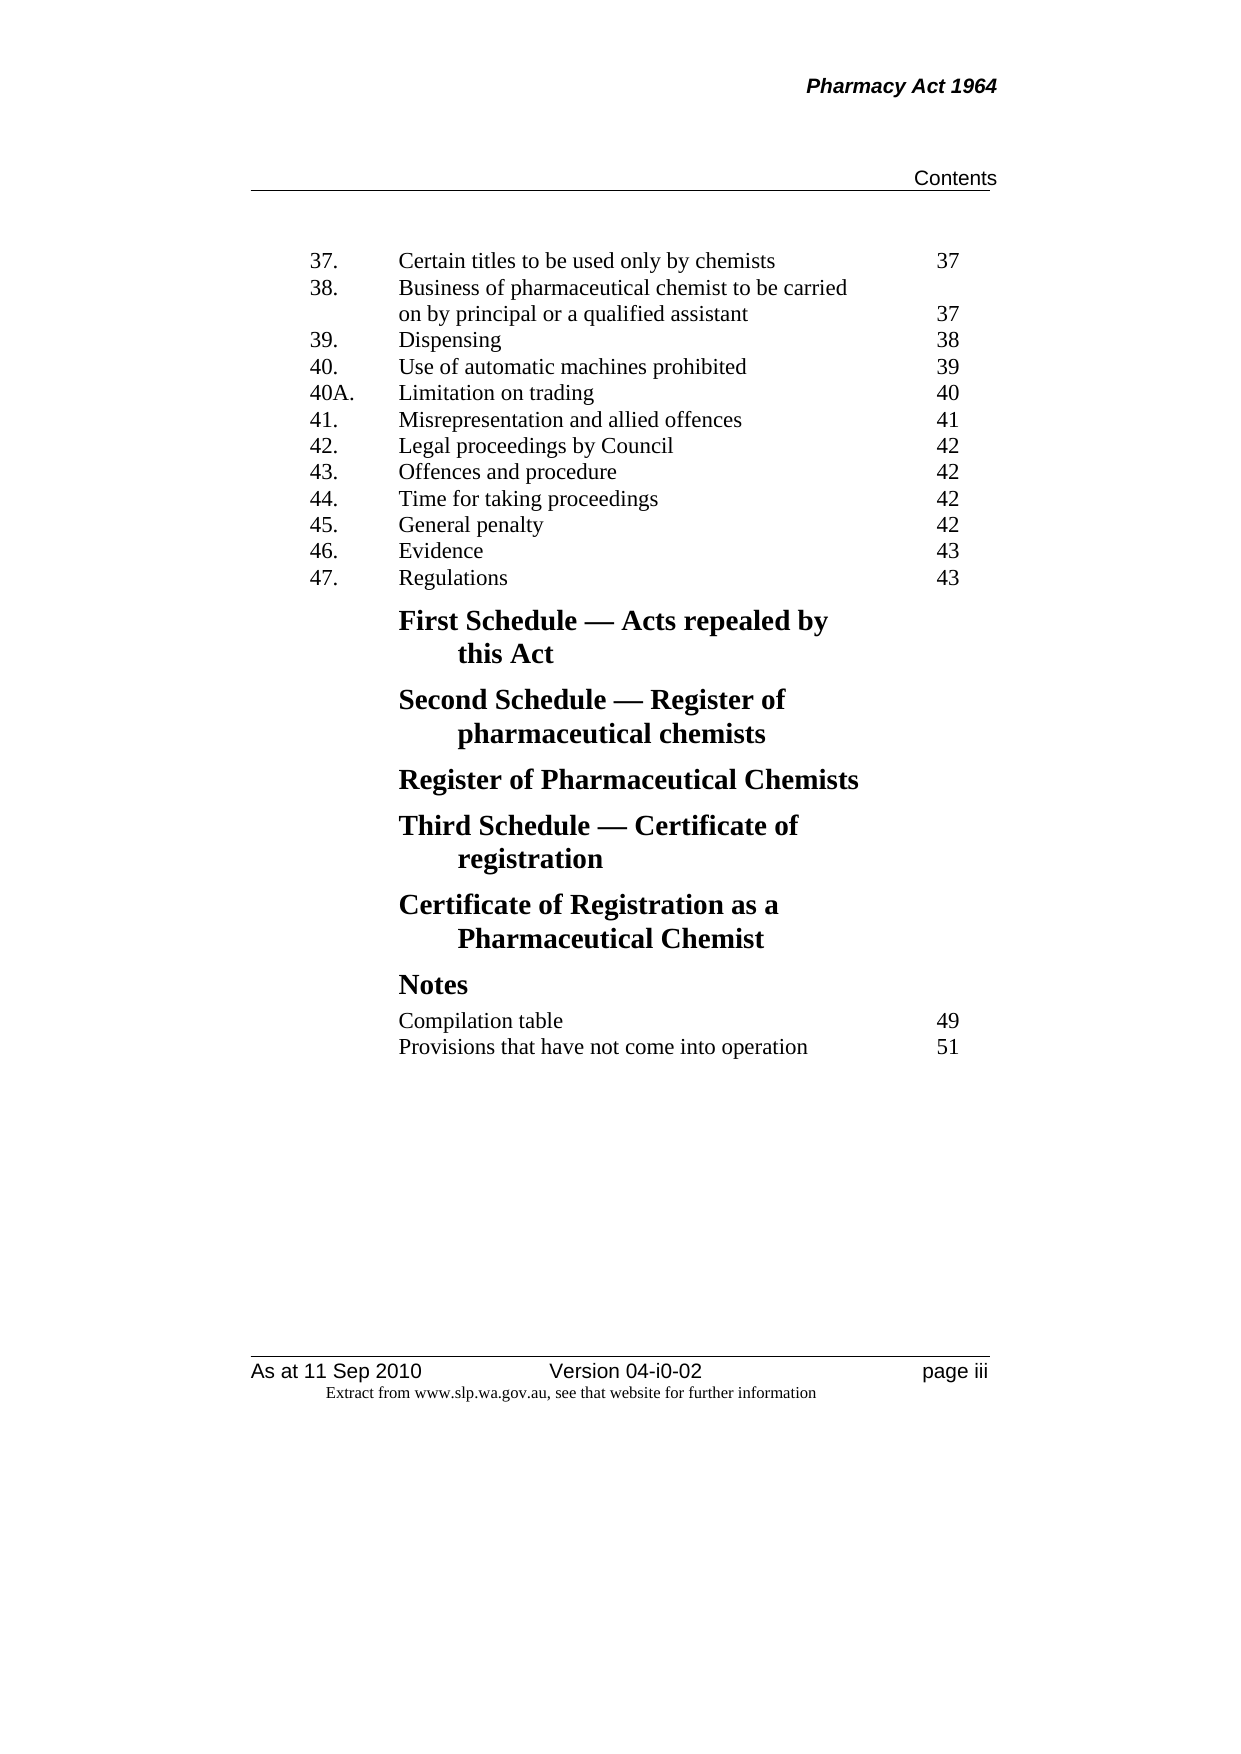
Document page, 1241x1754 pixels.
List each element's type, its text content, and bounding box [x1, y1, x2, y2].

text 37. Certain titles to be used only by chemists 37 [309, 247, 872, 274]
text 40. Use of automatic machines prohibited 39 [309, 353, 872, 379]
text 44. Time for taking proceedings 42 [309, 485, 872, 511]
text 45. General penalty 42 [309, 511, 872, 537]
text 47. Regulations 43 [309, 564, 872, 590]
text Register of Pharmaceutical Chemists [398, 762, 872, 795]
text 40A. Limitation on trading 40 [309, 379, 872, 406]
text 46. Evidence 43 [309, 537, 872, 564]
text 38. Business of pharmaceutical chemist to be carried on by principal or a qualified assistant 37 [309, 274, 872, 327]
text 43. Offences and procedure 42 [309, 458, 872, 485]
text 42. Legal proceedings by Council 42 [309, 432, 872, 458]
text Third Schedule — Certificate of registration [398, 808, 872, 875]
text First Schedule — Acts repealed by this Act [398, 603, 872, 670]
text Notes [398, 967, 872, 1001]
text Provisions that have not come into operation 51 [309, 1033, 872, 1059]
text 39. Dispensing 38 [309, 327, 872, 353]
text 41. Misrepresentation and allied offences 41 [309, 406, 872, 432]
text Certificate of Registration as a Pharmaceutical Chemist [398, 887, 872, 954]
text Second Schedule — Register of pharmaceutical chemists [398, 682, 872, 749]
text Compilation table 49 [309, 1007, 872, 1033]
